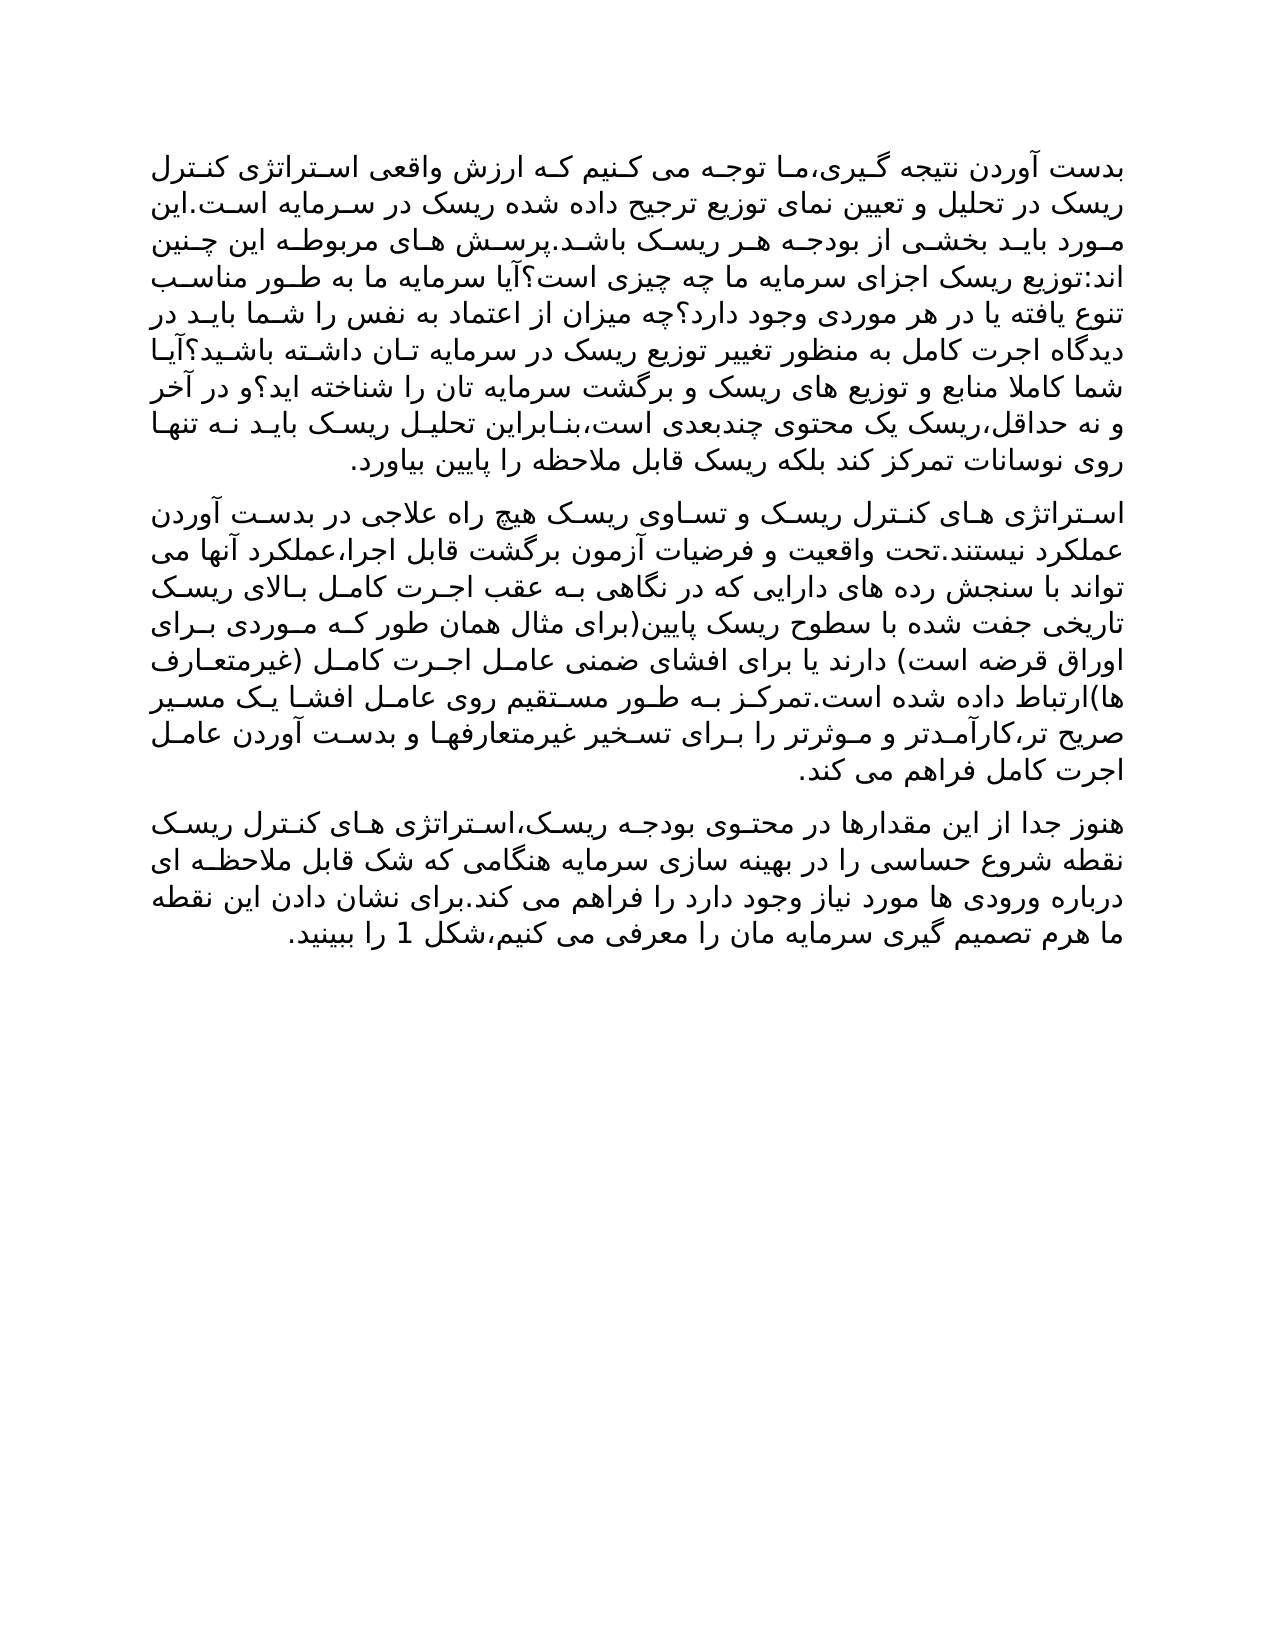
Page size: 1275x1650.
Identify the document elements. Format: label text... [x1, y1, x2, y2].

text استراتژی های کنترل ریسک و تساوی ریسک هیچ راه علاجی در بدست آوردن عملکرد نیستند.تحت واقعیت و فرضیات آزمون برگشت قابل اجرا،عملکرد آنها می تواند با سنجش رده های دارایی که در نگاهی به عقب اجرت کامل بالای ریسک تاریخی جفت شده با سطوح ریسک پایین(برای مثال همان طور که موردی برای اوراق قرضه است) دارند یا برای افشای ضمنی عامل اجرت کامل (غیرمتعارف ها)ارتباط داده شده است.تمرکز به طور مستقیم روی عامل افشا یک مسیر صریح تر،کارآمدتر و موثرتر را برای تسخیر غیرمتعارفها و بدست آوردن عامل اجرت کامل فراهم می کند. [150, 497, 1125, 787]
text بدست آوردن نتیجه گیری،ما توجه می کنیم که ارزش واقعی استراتژی کنترل ریسک در تحلیل و تعیین نمای توزیع ترجیح داده شده ریسک در سرمایه است.این مورد باید بخشی از بودجه هر ریسک باشد.پرسش های مربوطه این چنین اند:توزیع ریسک اجزای سرمایه ما چه چیزی است؟آیا سرمایه ما به طور مناسب تنوع یافته یا در هر موردی وجود دارد؟چه میزان از اعتماد به نفس را شما باید در دیدگاه اجرت کامل به منظور تغییر توزیع ریسک در سرمایه تان داشته باشید؟آیا شما کاملا منابع و توزیع های ریسک و برگشت سرمایه تان را شناخته اید؟و در آخر و نه حداقل،ریسک یک محتوی چندبعدی است،بنابراین تحلیل ریسک باید نه تنها روی نوسانات تمرکز کند بلکه ریسک قابل ملاحظه را پایین بیاورد. [150, 150, 1125, 477]
text هنوز جدا از این مقدارها در محتوی بودجه ریسک،استراتژی های کنترل ریسک نقطه شروع حساسی را در بهینه سازی سرمایه هنگامی که شک قابل ملاحظه ای درباره ورودی ها مورد نیاز وجود دارد را فراهم می کند.برای نشان دادن این نقطه ما هرم تصمیم گیری سرمایه مان را معرفی می کنیم،شکل 1 را ببینید. [150, 807, 1125, 951]
